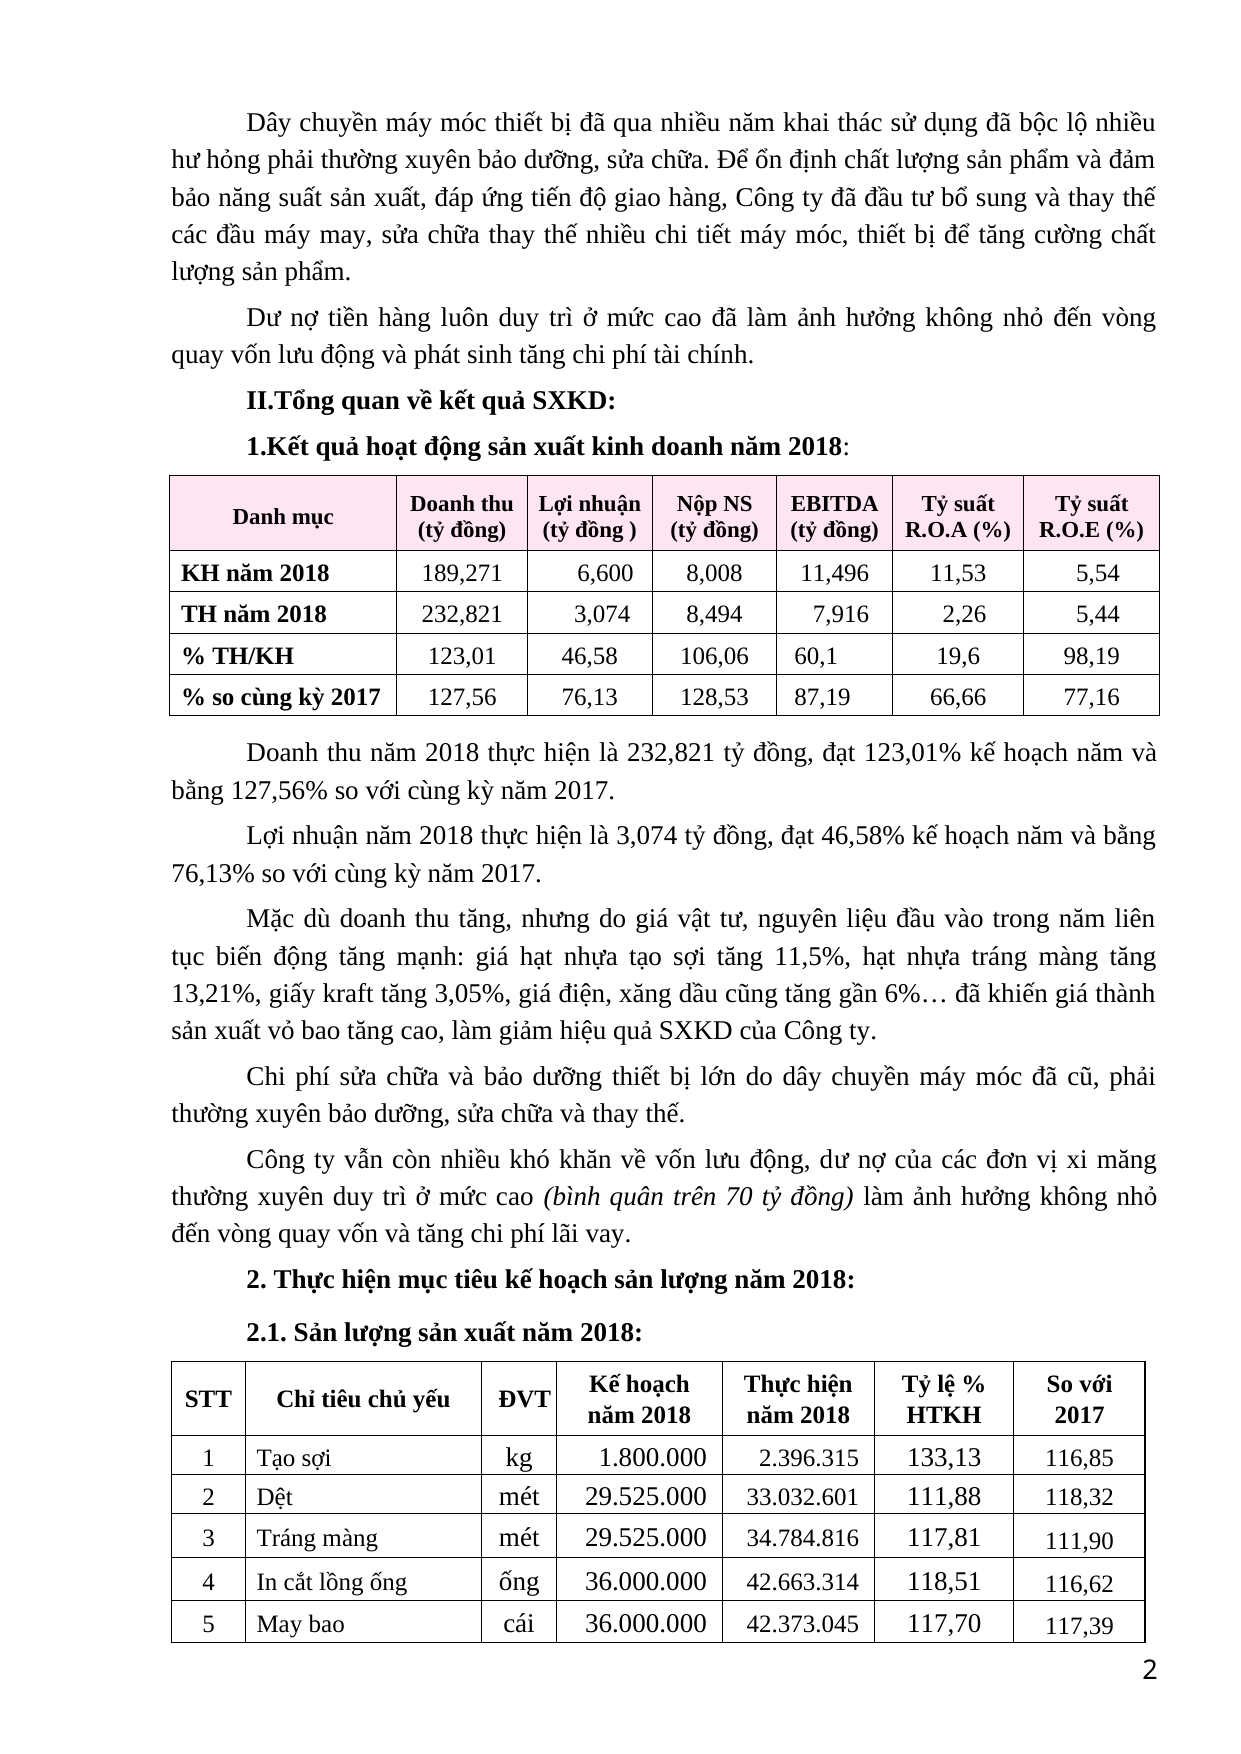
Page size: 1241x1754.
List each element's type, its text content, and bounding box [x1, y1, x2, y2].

table_cell 3 [172, 1514, 245, 1557]
text Mặc dù doanh thu tăng, nhưng do giá vật tư, nguyên liệu đầu vào trong năm liên tục biến động tăng mạnh: giá hạt nhựa tạo sợi tăng 11,5%, hạt nhựa tráng màng tăng 13,21%, giấy kraft tăng 3,05%, giá điện, xăng dầu cũng tăng gần 6%… đã khiến giá thành sản xuất vỏ bao tăng cao, làm giảm hiệu quả SXKD của Công ty. [171, 902, 1157, 1045]
table_cell 42.373.045 [723, 1601, 874, 1642]
table_cell 117,81 [875, 1514, 1013, 1557]
table_cell In cắt lồng ống [246, 1558, 481, 1600]
table_cell Tạo sợi [246, 1436, 481, 1474]
table_header Doanh thu (tỷ đồng) [397, 476, 527, 550]
table_header Thực hiện năm 2018 [723, 1362, 874, 1435]
table_cell cái [482, 1601, 556, 1642]
table_cell 36.000.000 [557, 1601, 722, 1642]
table_cell 133,13 [875, 1436, 1013, 1474]
table_cell mét [482, 1475, 556, 1513]
table_cell 106,06 [653, 634, 776, 674]
text 2.1. Sản lượng sản xuất năm 2018: [171, 1313, 1157, 1348]
table_header So với 2017 [1014, 1362, 1144, 1435]
table_cell 98,19 [1024, 634, 1159, 674]
table_cell 66,66 [893, 675, 1023, 715]
table_cell 3,074 [528, 592, 652, 632]
table_cell 117,39 [1014, 1601, 1144, 1642]
table_cell 46,58 [528, 634, 652, 674]
table_cell 116,62 [1014, 1558, 1144, 1600]
table_header Tỷ suất R.O.A (%) [893, 476, 1023, 550]
table_header Kế hoạch năm 2018 [557, 1362, 722, 1435]
text II.Tổng quan về kết quả SXKD: [171, 384, 1157, 415]
table_cell 11,496 [777, 551, 892, 591]
table_cell % so cùng kỳ 2017 [170, 675, 396, 715]
table_cell 2,26 [893, 592, 1023, 632]
table_cell 189,271 [397, 551, 527, 591]
table_cell 1 [172, 1436, 245, 1474]
text Dư nợ tiền hàng luôn duy trì ở mức cao đã làm ảnh hưởng không nhỏ đến vòng quay vốn lưu động và phát sinh tăng chi phí tài chính. [171, 301, 1157, 369]
table_header Tỷ suất R.O.E (%) [1024, 476, 1159, 550]
table_cell ống [482, 1558, 556, 1600]
table_cell 232,821 [397, 592, 527, 632]
table_cell 11,53 [893, 551, 1023, 591]
table_cell 111,90 [1014, 1514, 1144, 1557]
table_cell kg [482, 1436, 556, 1474]
table_cell 1.800.000 [557, 1436, 722, 1474]
text Doanh thu năm 2018 thực hiện là 232,821 tỷ đồng, đạt 123,01% kế hoạch năm và bằng 127,56% so với cùng kỳ năm 2017. [171, 737, 1157, 805]
table_cell 2.396.315 [723, 1436, 874, 1474]
table_header EBITDA (tỷ đồng) [777, 476, 892, 550]
table_cell 5,44 [1024, 592, 1159, 632]
table_header Chỉ tiêu chủ yếu [246, 1362, 481, 1435]
table_cell 60,1 [777, 634, 892, 674]
table_cell 118,32 [1014, 1475, 1144, 1513]
table_cell 29.525.000 [557, 1475, 722, 1513]
table_header Nộp NS (tỷ đồng) [653, 476, 776, 550]
table_header Danh mục [170, 476, 396, 550]
table_cell 77,16 [1024, 675, 1159, 715]
text Chi phí sửa chữa và bảo dưỡng thiết bị lớn do dây chuyền máy móc đã cũ, phải thường xuyên bảo dưỡng, sửa chữa và thay thế. [171, 1060, 1157, 1128]
table_cell TH năm 2018 [170, 592, 396, 632]
table_header ĐVT [482, 1362, 556, 1435]
text Công ty vẫn còn nhiều khó khăn về vốn lưu động, dư nợ của các đơn vị xi măng thường xuyên duy trì ở mức cao (bình quân trên 70 tỷ đồng) làm ảnh hưởng không nhỏ đến vòng quay vốn và tăng chi phí lãi vay. [171, 1143, 1157, 1248]
table_cell 127,56 [397, 675, 527, 715]
table_cell 5,54 [1024, 551, 1159, 591]
table_cell mét [482, 1514, 556, 1557]
table_header Lợi nhuận (tỷ đồng ) [528, 476, 652, 550]
table_cell 76,13 [528, 675, 652, 715]
text Lợi nhuận năm 2018 thực hiện là 3,074 tỷ đồng, đạt 46,58% kế hoạch năm và bằng 76,13% so với cùng kỳ năm 2017. [171, 819, 1157, 888]
table_cell 8,008 [653, 551, 776, 591]
table_cell 116,85 [1014, 1436, 1144, 1474]
text 2. Thực hiện mục tiêu kế hoạch sản lượng năm 2018: [171, 1263, 1157, 1294]
text 1.Kết quả hoạt động sản xuất kinh doanh năm 2018: [171, 430, 1157, 461]
table_cell 34.784.816 [723, 1514, 874, 1557]
table_cell Dệt [246, 1475, 481, 1513]
table_cell 117,70 [875, 1601, 1013, 1642]
table_header Tỷ lệ % HTKH [875, 1362, 1013, 1435]
table_cell Tráng màng [246, 1514, 481, 1557]
table_cell 8,494 [653, 592, 776, 632]
table_cell 111,88 [875, 1475, 1013, 1513]
table_cell 128,53 [653, 675, 776, 715]
table_cell KH năm 2018 [170, 551, 396, 591]
table_cell 33.032.601 [723, 1475, 874, 1513]
table_cell 6,600 [528, 551, 652, 591]
table_cell 123,01 [397, 634, 527, 674]
table_cell 2 [172, 1475, 245, 1513]
table_cell 87,19 [777, 675, 892, 715]
text Dây chuyền máy móc thiết bị đã qua nhiều năm khai thác sử dụng đã bộc lộ nhiều hư hỏng phải thường xuyên bảo dưỡng, sửa chữa. Để ổn định chất lượng sản phẩm và đảm bảo năng suất sản xuất, đáp ứng tiến độ giao hàng, Công ty đã đầu tư bổ sung và thay thế các đầu máy may, sửa chữa thay thế nhiều chi tiết máy móc, thiết bị để tăng cường chất lượng sản phẩm. [171, 106, 1157, 287]
table_cell 19,6 [893, 634, 1023, 674]
table_cell % TH/KH [170, 634, 396, 674]
table_header STT [172, 1362, 245, 1435]
table_cell 42.663.314 [723, 1558, 874, 1600]
table_cell 7,916 [777, 592, 892, 632]
table_cell 118,51 [875, 1558, 1013, 1600]
table_cell 5 [172, 1601, 245, 1642]
table_cell 36.000.000 [557, 1558, 722, 1600]
table_cell 29.525.000 [557, 1514, 722, 1557]
table_cell May bao [246, 1601, 481, 1642]
table_cell 4 [172, 1558, 245, 1600]
